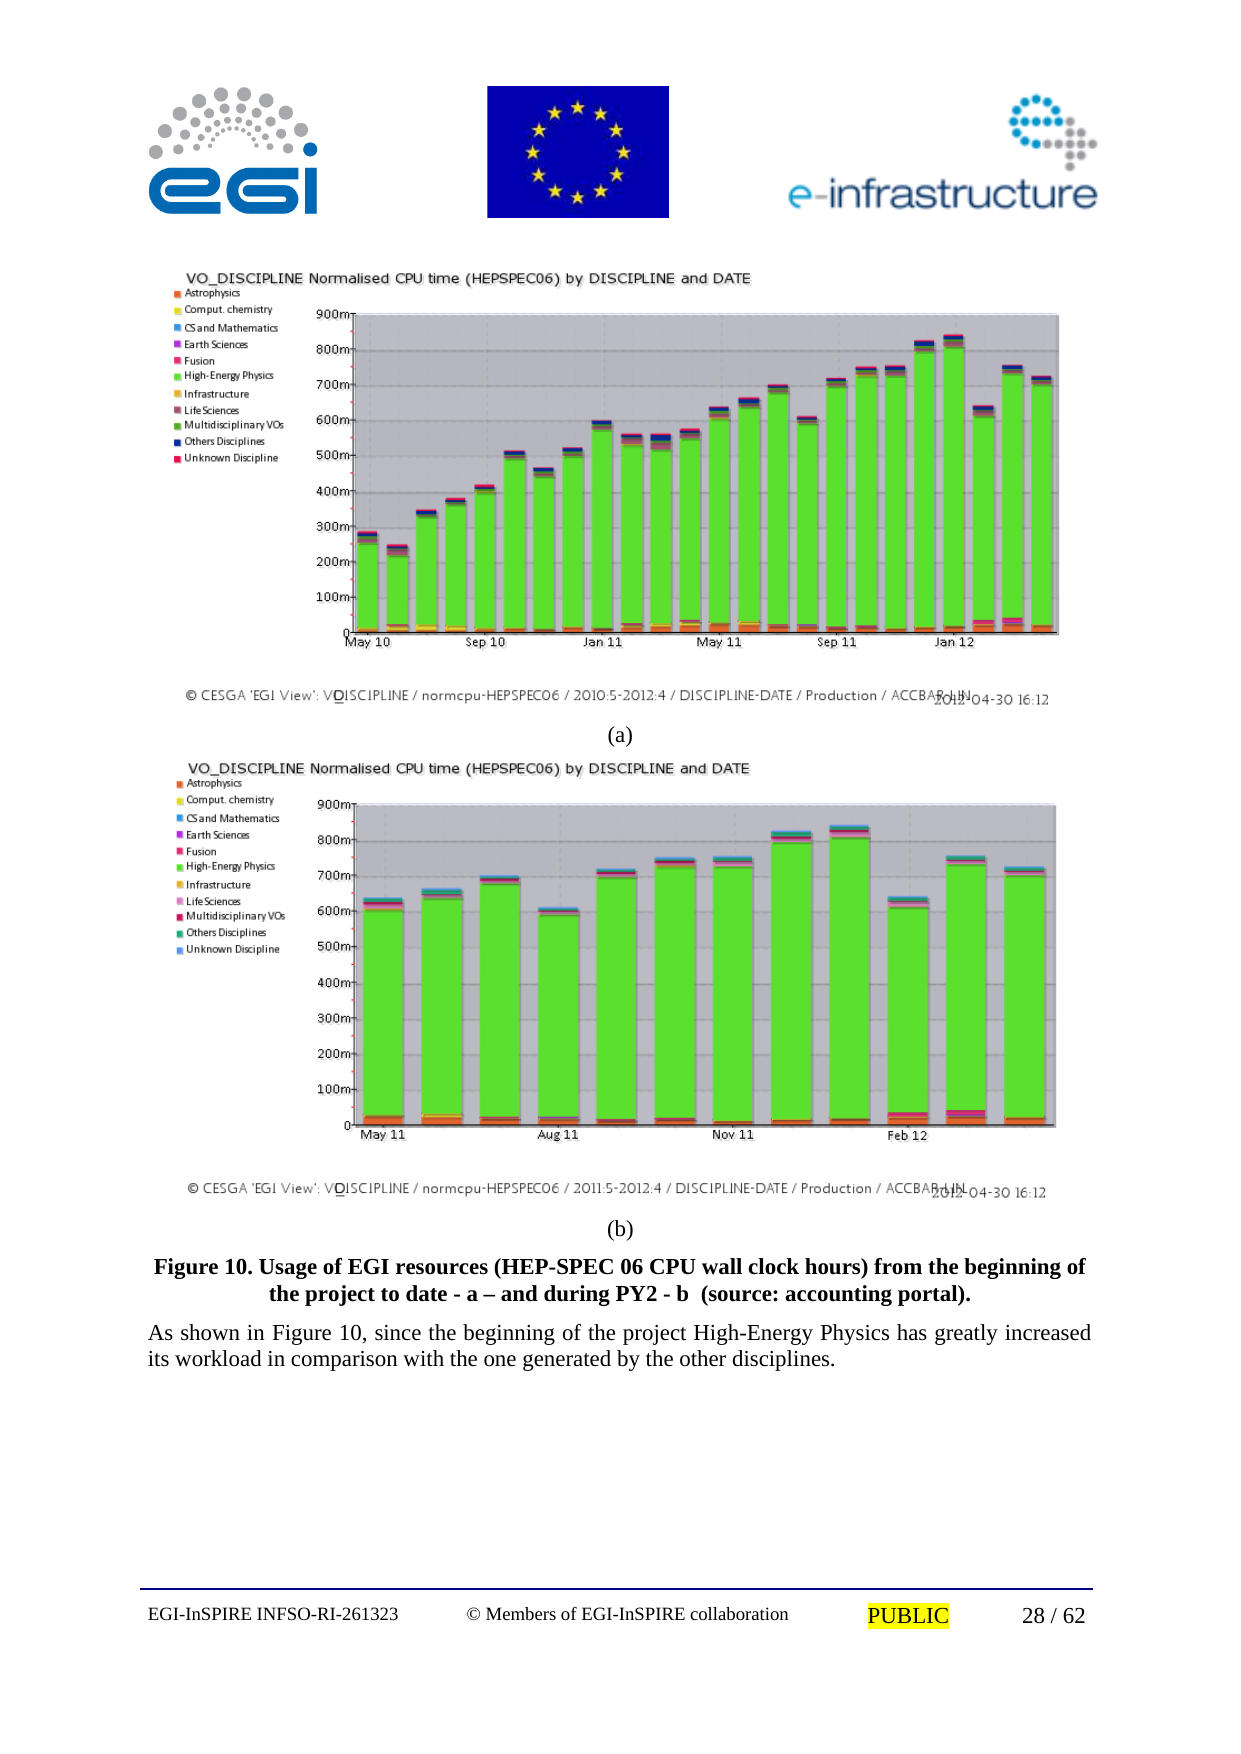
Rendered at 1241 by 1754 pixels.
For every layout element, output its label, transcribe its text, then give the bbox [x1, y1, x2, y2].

text (a) [148, 721, 1092, 747]
picture [487, 86, 669, 218]
picture [174, 269, 1067, 709]
text As shown in Figure 10, since the beginning of the project High-Energy Physics has greatly increased its workload in comparison with the one generated by the other disciplines. [148, 1319, 1092, 1371]
picture [147, 86, 319, 216]
picture [176, 760, 1064, 1202]
picture [781, 86, 1106, 218]
text (b) [148, 1214, 1092, 1241]
